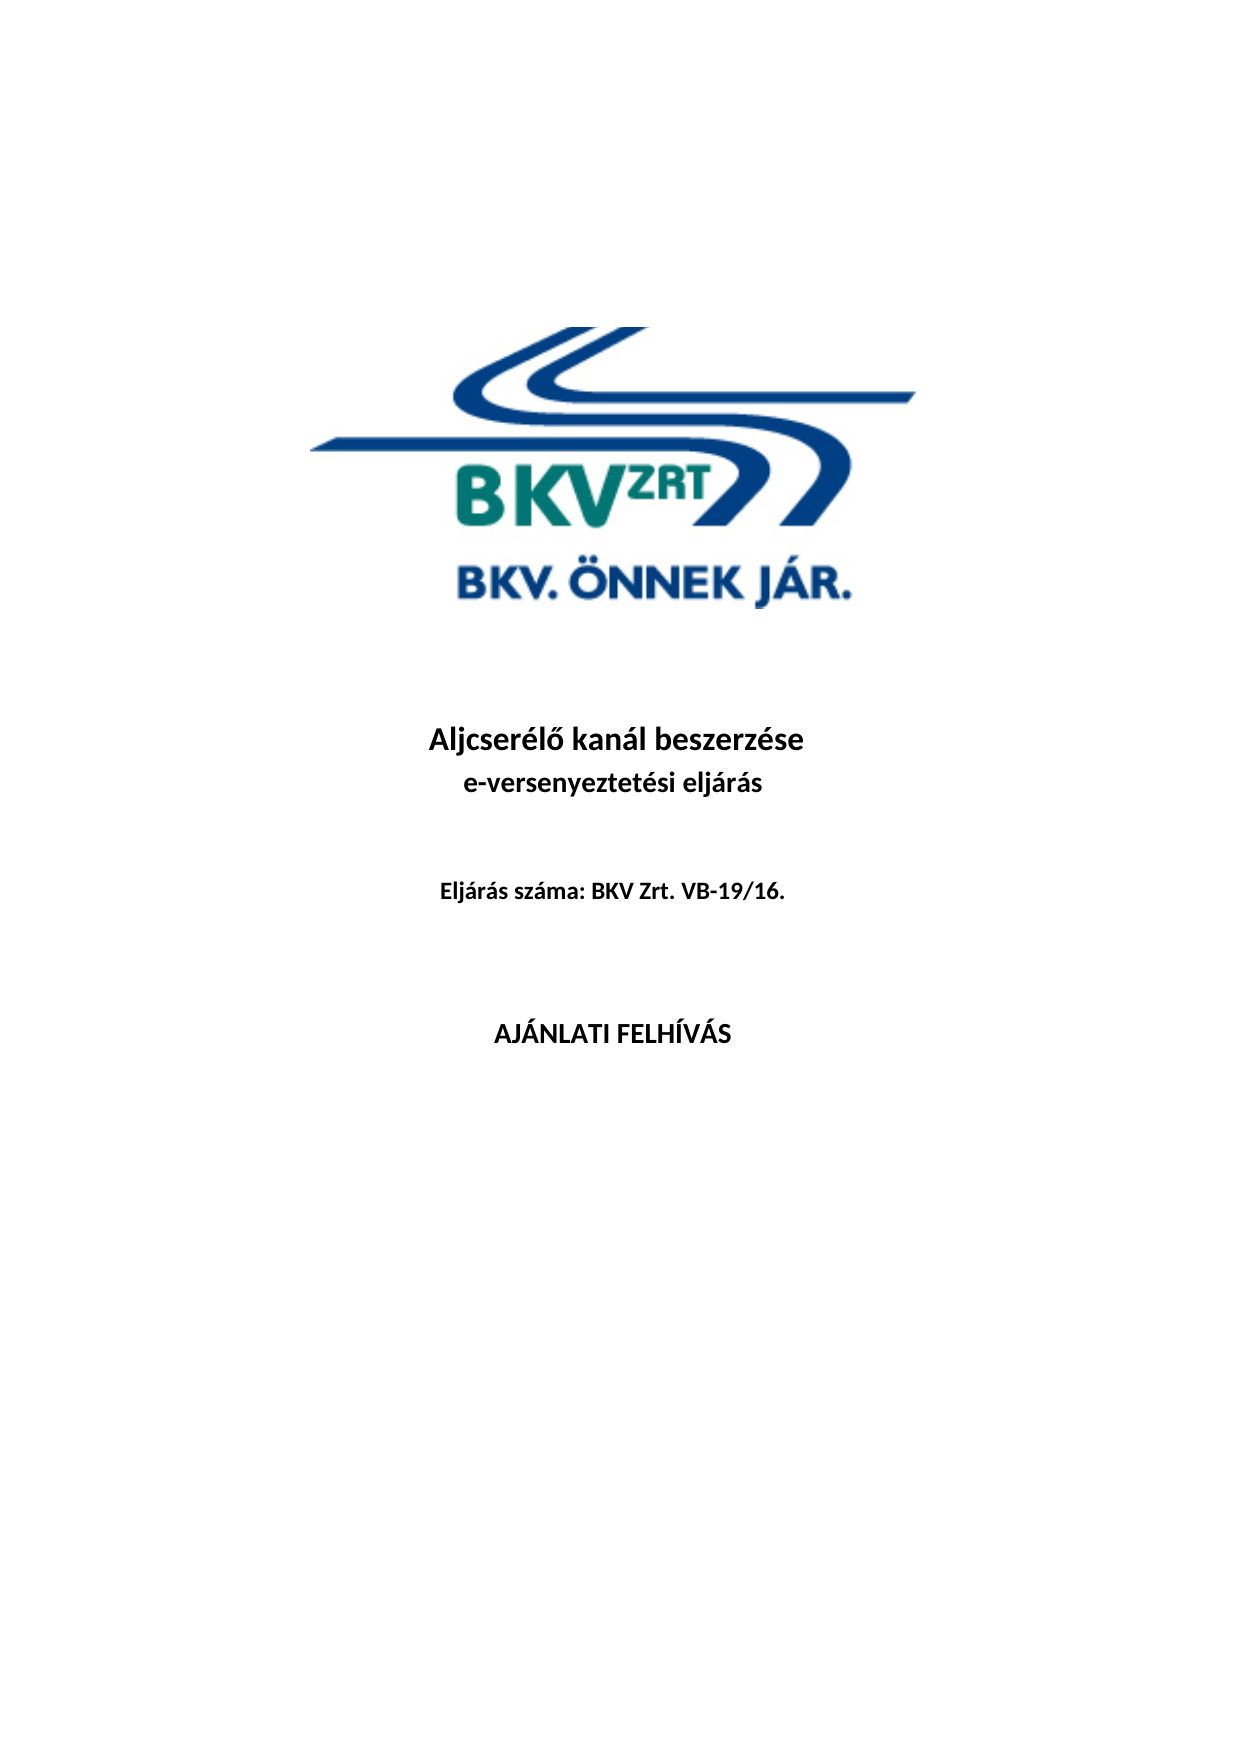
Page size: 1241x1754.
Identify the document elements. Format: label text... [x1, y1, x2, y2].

text Aljcserélő kanál beszerzése [118, 717, 1107, 758]
picture [310, 327, 916, 609]
text Eljárás száma: BKV Zrt. VB-19/16. [118, 875, 1107, 906]
text e-versenyeztetési eljárás [118, 764, 1107, 800]
text AJÁNLATI FELHÍVÁS [118, 1015, 1107, 1051]
